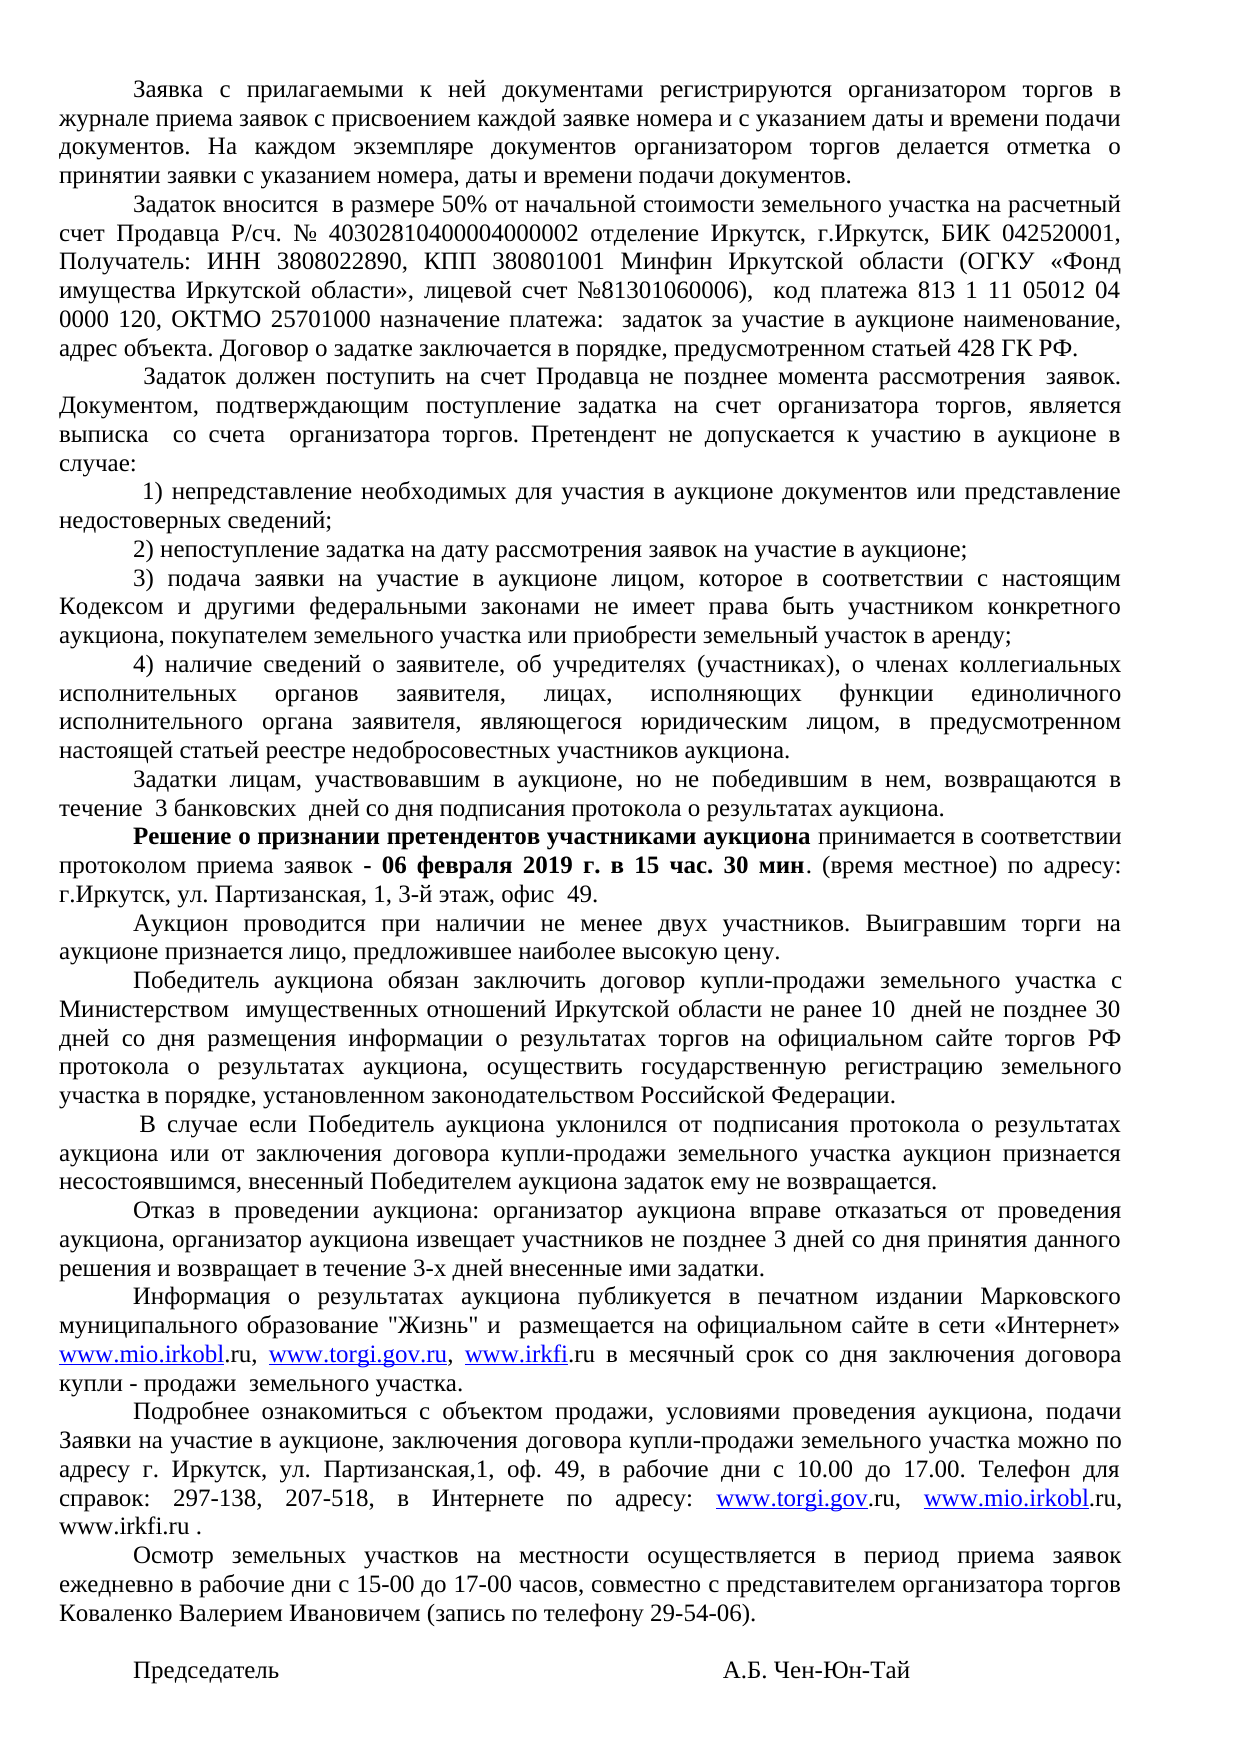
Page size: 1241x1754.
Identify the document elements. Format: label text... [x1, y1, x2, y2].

text 2) непоступление задатка на дату рассмотрения заявок на участие в аукционе; [59, 534, 1122, 563]
text Заявка с прилагаемыми к ней документами регистрируются организатором торгов в журнале приема заявок с присвоением каждой заявке номера и с указанием даты и времени подачи документов. На каждом экземпляре документов организатором торгов делается отметка о принятии заявки с указанием номера, даты и времени подачи документов. [59, 74, 1122, 189]
title Отказ в проведении аукциона: организатор аукциона вправе отказаться от проведения аукциона, организатор аукциона извещает участников не позднее 3 дней со дня принятия данного решения и возвращает в течение 3-х дней внесенные ими задатки. [59, 1195, 1122, 1281]
title Задаток должен поступить на счет Продавца не позднее момента рассмотрения заявок. Документом, подтверждающим поступление задатка на счет организатора торгов, является выписка со счета организатора торгов. Претендент не допускается к участию в аукционе в случае: [59, 361, 1122, 476]
text 4) наличие сведений о заявителе, об учредителях (участниках), о членах коллегиальных исполнительных органов заявителя, лицах, исполняющих функции единоличного исполнительного органа заявителя, являющегося юридическим лицом, в предусмотренном настоящей статьей реестре недобросовестных участников аукциона. [59, 649, 1122, 764]
title Решение о признании претендентов участниками аукциона принимается в соответствии протоколом приема заявок - 06 февраля 2019 г. в 15 час. 30 мин. (время местное) по адресу: г.Иркутск, ул. Партизанская, 1, 3-й этаж, офис 49. [59, 821, 1122, 908]
title Осмотр земельных участков на местности осуществляется в период приема заявок ежедневно в рабочие дни с 15-00 до 17-00 часов, совместно с представителем организатора торгов Коваленко Валерием Ивановичем (запись по телефону 29-54-06). [59, 1540, 1122, 1626]
text Информация о результатах аукциона публикуется в печатном издании Марковского муниципального образование "Жизнь" и размещается на официальном сайте в сети «Интернет» www.mio.irkobl.ru, www.torgi.gov.ru, www.irkfi.ru в месячный срок со дня заключения договора купли - продажи земельного участка. [59, 1281, 1122, 1396]
text 3) подача заявки на участие в аукционе лицом, которое в соответствии с настоящим Кодексом и другими федеральными законами не имеет права быть участником конкретного аукциона, покупателем земельного участка или приобрести земельный участок в аренду; [59, 563, 1122, 649]
text 1) непредставление необходимых для участия в аукционе документов или представление недостоверных сведений; [59, 476, 1122, 534]
text Задаток вносится в размере 50% от начальной стоимости земельного участка на расчетный счет Продавца Р/сч. № 40302810400004000002 отделение Иркутск, г.Иркутск, БИК 042520001, Получатель: ИНН 3808022890, КПП 380801001 Минфин Иркутской области (ОГКУ «Фонд имущества Иркутской области», лицевой счет №81301060006), код платежа 813 1 11 05012 04 0000 120, ОКТМО 25701000 назначение платежа: задаток за участие в аукционе наименование, адрес объекта. Договор о задатке заключается в порядке, предусмотренном статьей 428 ГК РФ. [59, 189, 1122, 361]
title Задатки лицам, участвовавшим в аукционе, но не победившим в нем, возвращаются в течение 3 банковских дней со дня подписания протокола о результатах аукциона. [59, 764, 1122, 821]
title Аукцион проводится при наличии не менее двух участников. Выигравшим торги на аукционе признается лицо, предложившее наиболее высокую цену. [59, 908, 1122, 965]
title Подробнее ознакомиться с объектом продажи, условиями проведения аукциона, подачи Заявки на участие в аукционе, заключения договора купли-продажи земельного участка можно по адресу г. Иркутск, ул. Партизанская,1, оф. 49, в рабочие дни с 10.00 до 17.00. Телефон для справок: 297-138, 207-518, в Интернете по адресу: www.torgi.gov.ru, www.mio.irkobl.ru, www.irkfi.ru . [59, 1396, 1122, 1540]
title Председатель А.Б. Чен-Юн-Тай [59, 1655, 1122, 1684]
text В случае если Победитель аукциона уклонился от подписания протокола о результатах аукциона или от заключения договора купли-продажи земельного участка аукцион признается несостоявшимся, внесенный Победителем аукциона задаток ему не возвращается. [59, 1109, 1122, 1195]
text Победитель аукциона обязан заключить договор купли-продажи земельного участка с Министерством имущественных отношений Иркутской области не ранее 10 дней не позднее 30 дней со дня размещения информации о результатах торгов на официальном сайте торгов РФ протокола о результатах аукциона, осуществить государственную регистрацию земельного участка в порядке, установленном законодательством Российской Федерации. [59, 965, 1122, 1109]
